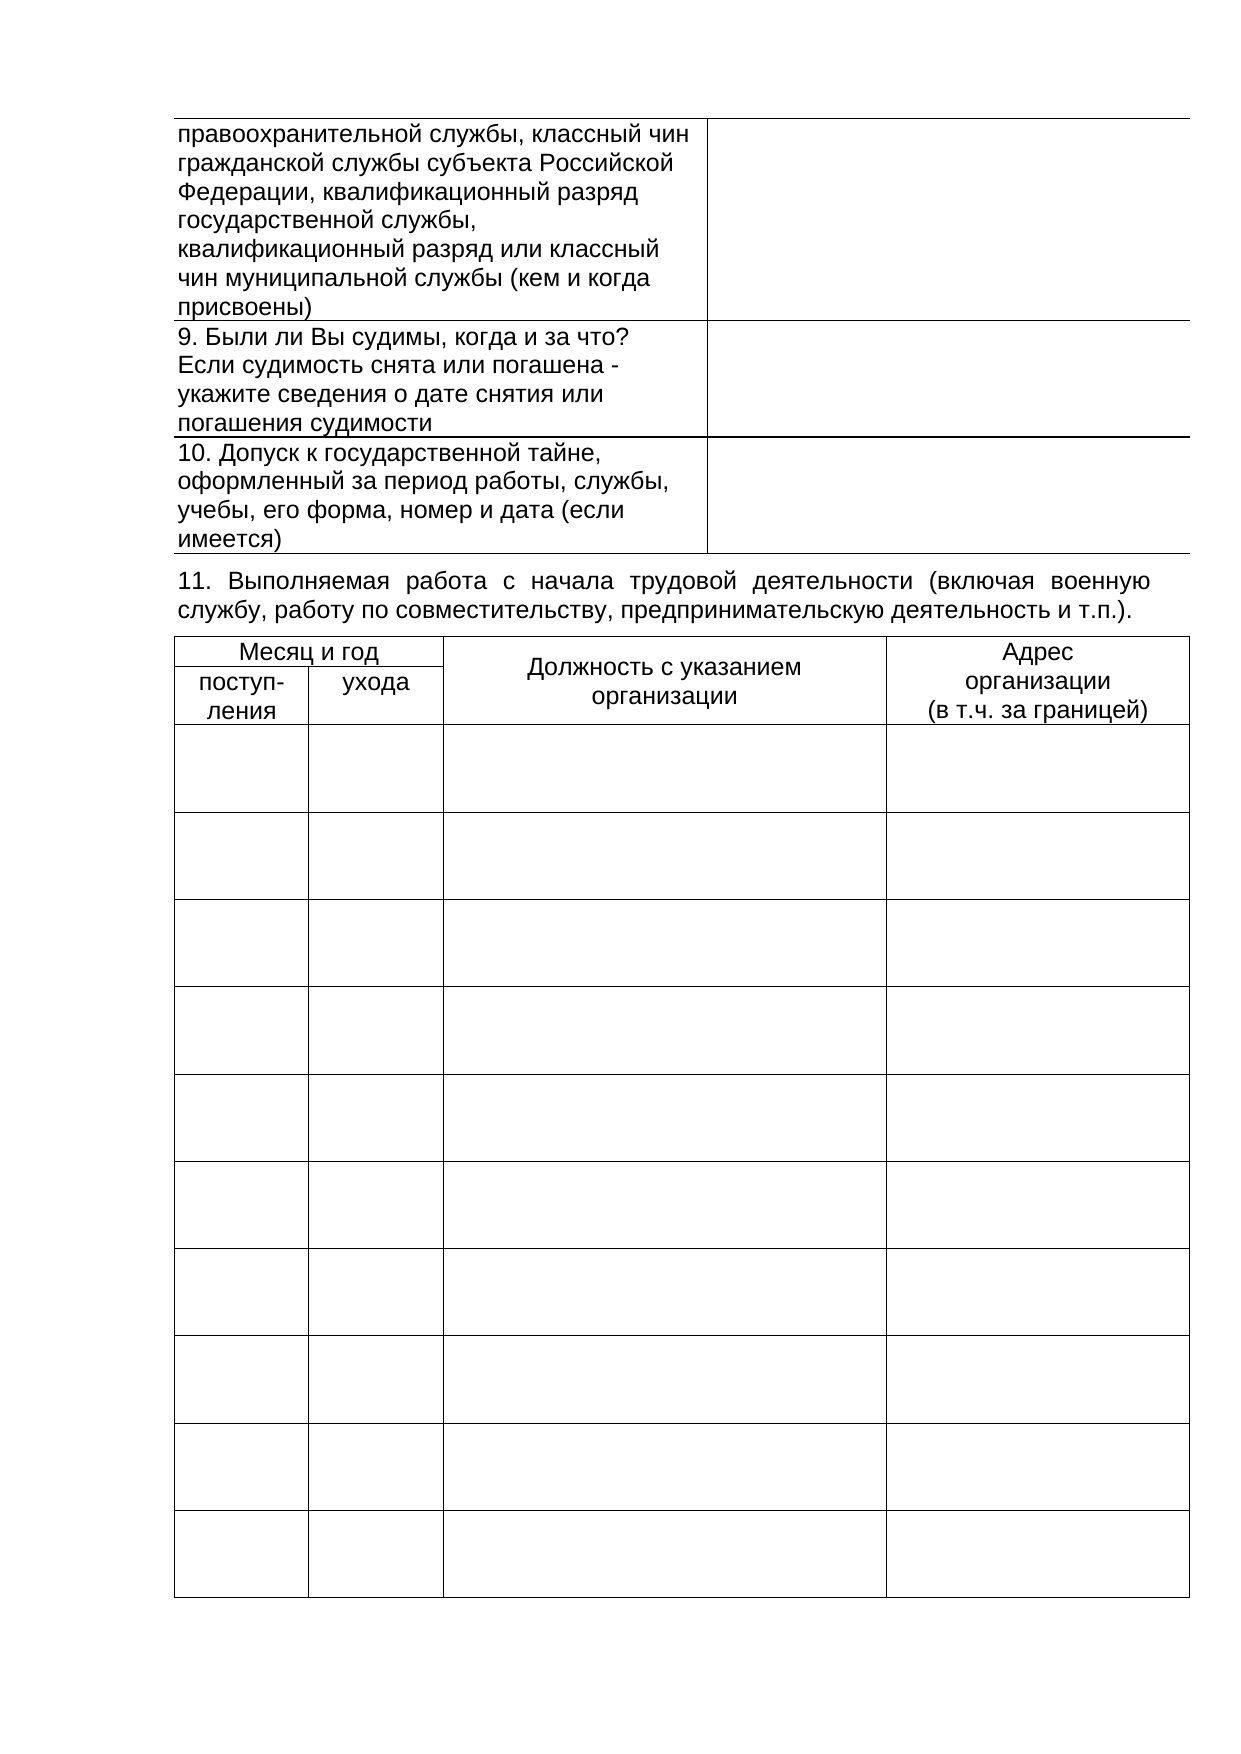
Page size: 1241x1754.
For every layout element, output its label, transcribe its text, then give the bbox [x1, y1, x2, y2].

table_cell [175, 1075, 308, 1161]
table_cell [444, 1336, 886, 1423]
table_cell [174, 119, 707, 320]
table_cell поступления [175, 667, 308, 724]
table_cell [309, 1249, 443, 1335]
table_cell [708, 438, 1190, 552]
table_cell [175, 1162, 308, 1248]
table_cell [175, 1424, 308, 1510]
table_cell [175, 987, 308, 1073]
table_cell [887, 1424, 1189, 1510]
table_cell [309, 900, 443, 986]
table_cell [309, 1162, 443, 1248]
table_cell [175, 725, 308, 812]
table_cell [444, 813, 886, 899]
table_cell [708, 321, 1190, 436]
table_cell [175, 1336, 308, 1423]
table_cell [175, 1249, 308, 1335]
table_header Месяц и год [175, 637, 443, 666]
table_cell [309, 1511, 443, 1597]
table_cell [887, 1162, 1189, 1248]
table_cell [887, 1336, 1189, 1423]
table_cell 10. Допуск к государственной тайне, оформленный за период работы, службы, учебы, его форма, номер и дата (если имеется) [174, 438, 707, 552]
table_cell [887, 900, 1189, 986]
table_cell [444, 1075, 886, 1161]
table_cell [175, 900, 308, 986]
table_cell [175, 1511, 308, 1597]
table_cell [887, 1075, 1189, 1161]
table_cell [444, 900, 886, 986]
table_cell [309, 1424, 443, 1510]
table_cell ухода [309, 667, 443, 724]
table_cell [175, 813, 308, 899]
table_cell [444, 987, 886, 1073]
table_cell [444, 1511, 886, 1597]
table_cell [887, 1249, 1189, 1335]
table_cell [708, 119, 1190, 320]
table_cell [887, 1511, 1189, 1597]
table_cell [444, 1249, 886, 1335]
table_cell [309, 813, 443, 899]
table_cell [887, 813, 1189, 899]
table_cell [887, 725, 1189, 812]
table_cell [309, 725, 443, 812]
table_cell [309, 1336, 443, 1423]
table_cell [444, 1162, 886, 1248]
table_cell [887, 987, 1189, 1073]
table_cell [444, 725, 886, 812]
table_cell [444, 1424, 886, 1510]
table_cell [309, 1075, 443, 1161]
text 11. Выполняемая работа с начала трудовой деятельности (включая военную службу, работу по совместительству, предпринимательскую деятельность и т.п.). [177, 566, 1152, 623]
table_header Должность с указанием организации [444, 637, 886, 724]
table_cell [309, 987, 443, 1073]
table_header Адрес организации (в т.ч. за границей) [887, 637, 1189, 724]
table_cell 9. Были ли Вы судимы, когда и за что? Если судимость снята или погашена - укажите сведения о дате снятия или погашения судимости [174, 321, 707, 436]
